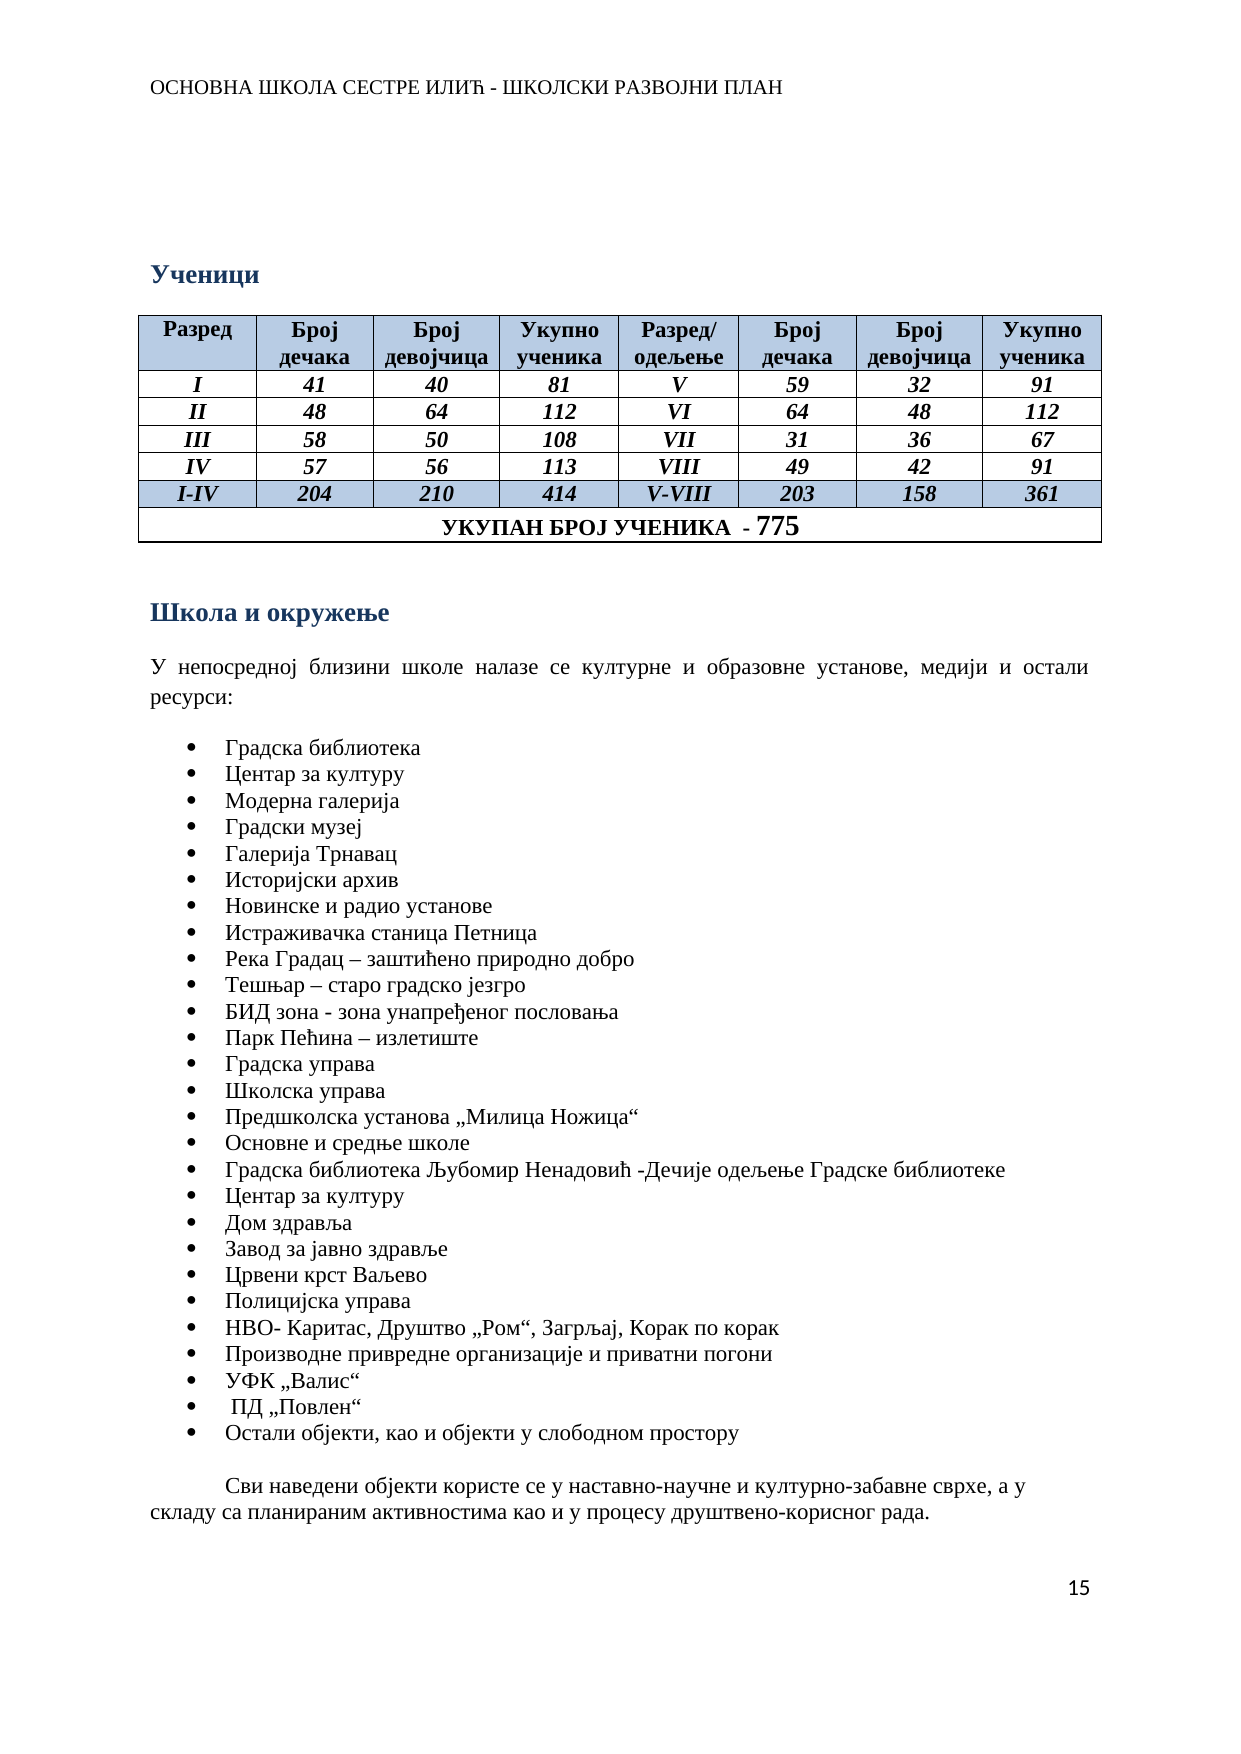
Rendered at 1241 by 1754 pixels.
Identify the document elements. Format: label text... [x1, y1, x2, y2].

list Основне и средње школе [187, 1129, 1090, 1156]
table_cell 81 [500, 371, 618, 397]
list Градска библиотека Љубомир Ненадовић -Дечије одељење Градске библиотеке [187, 1156, 1090, 1182]
list Остали објекти, као и објекти у слободном простору [187, 1419, 1090, 1446]
table_header Број девојчица [857, 316, 982, 370]
table_cell 204 [257, 481, 373, 507]
table_cell 203 [739, 481, 856, 507]
table_cell 361 [983, 481, 1101, 507]
list Предшколска установа „Милица Ножица“ [187, 1103, 1090, 1129]
list Црвени крст Ваљево [187, 1261, 1090, 1288]
table_header Број девојчица [374, 316, 499, 370]
table_cell 91 [983, 453, 1101, 479]
subtitle Ученици [150, 258, 1090, 289]
table_cell II [139, 398, 256, 425]
list Градска управа [187, 1050, 1090, 1077]
list Новинске и радио установе [187, 892, 1090, 919]
list Истраживачка станица Петница [187, 919, 1090, 945]
table_cell 108 [500, 426, 618, 452]
text Сви наведени објекти користе се у наставно-научне и културно-забавне сврхе, а у складу са планираним активностима као и у процесу друштвено-корисног рада. [150, 1472, 1090, 1525]
list Полицијска управа [187, 1288, 1090, 1314]
list Завод за јавно здравље [187, 1235, 1090, 1261]
table_cell III [139, 426, 256, 452]
list ПД „Повлен“ [187, 1393, 1090, 1419]
table_cell 67 [983, 426, 1101, 452]
table_cell 113 [500, 453, 618, 479]
table_header Укупно ученика [983, 316, 1101, 370]
table_cell 56 [374, 453, 499, 479]
table_cell 48 [257, 398, 373, 425]
list Школска управа [187, 1077, 1090, 1103]
table_header Разред/ одељење [619, 316, 738, 370]
list НВО- Каритас, Друштво „Ром“, Загрљај, Корак по корак [187, 1314, 1090, 1340]
list Галерија Трнавац [187, 839, 1090, 866]
table_cell 36 [857, 426, 982, 452]
table_cell 64 [374, 398, 499, 425]
table_header Број дечака [739, 316, 856, 370]
list Тешњар – старо градско језгро [187, 971, 1090, 998]
table_cell 58 [257, 426, 373, 452]
table_cell 210 [374, 481, 499, 507]
table_cell V-VIII [619, 481, 738, 507]
table_cell 49 [739, 453, 856, 479]
table_cell УКУПАН БРОЈ УЧЕНИКА - 775 [139, 508, 1101, 541]
table_cell 57 [257, 453, 373, 479]
table_cell 32 [857, 371, 982, 397]
table_cell 50 [374, 426, 499, 452]
table_cell VII [619, 426, 738, 452]
table_cell VIII [619, 453, 738, 479]
list Центар за културу [187, 761, 1090, 787]
list Градска библиотека [187, 734, 1090, 761]
table_cell VI [619, 398, 738, 425]
table_cell 112 [500, 398, 618, 425]
table_header Укупно ученика [500, 316, 618, 370]
table_cell 31 [739, 426, 856, 452]
list Модерна галерија [187, 787, 1090, 813]
list Градски музеј [187, 813, 1090, 839]
table_cell 91 [983, 371, 1101, 397]
table_cell I-IV [139, 481, 256, 507]
table_cell 414 [500, 481, 618, 507]
subtitle Школа и окружењe [150, 596, 1090, 627]
table_cell IV [139, 453, 256, 479]
list Дом здравља [187, 1208, 1090, 1235]
list Производне привредне организације и приватни погони [187, 1340, 1090, 1367]
table_header Разред [139, 316, 256, 370]
table_cell 40 [374, 371, 499, 397]
text У непосредној близини школе налазе се културне и образовне установе, медији и остали ресурси: [150, 653, 1090, 709]
list Центар за културу [187, 1182, 1090, 1208]
list Река Градац – заштићено природно добро [187, 945, 1090, 971]
table_cell 48 [857, 398, 982, 425]
table_cell 59 [739, 371, 856, 397]
table_cell V [619, 371, 738, 397]
list Парк Пећина – излетиште [187, 1024, 1090, 1050]
table_cell 42 [857, 453, 982, 479]
list Историјски архив [187, 866, 1090, 892]
table_cell I [139, 371, 256, 397]
table_header Број дечака [257, 316, 373, 370]
list УФК „Валис“ [187, 1367, 1090, 1393]
table_cell 112 [983, 398, 1101, 425]
table_cell 41 [257, 371, 373, 397]
table_cell 64 [739, 398, 856, 425]
list БИД зона - зона унапређеног пословања [187, 998, 1090, 1024]
table_cell 158 [857, 481, 982, 507]
